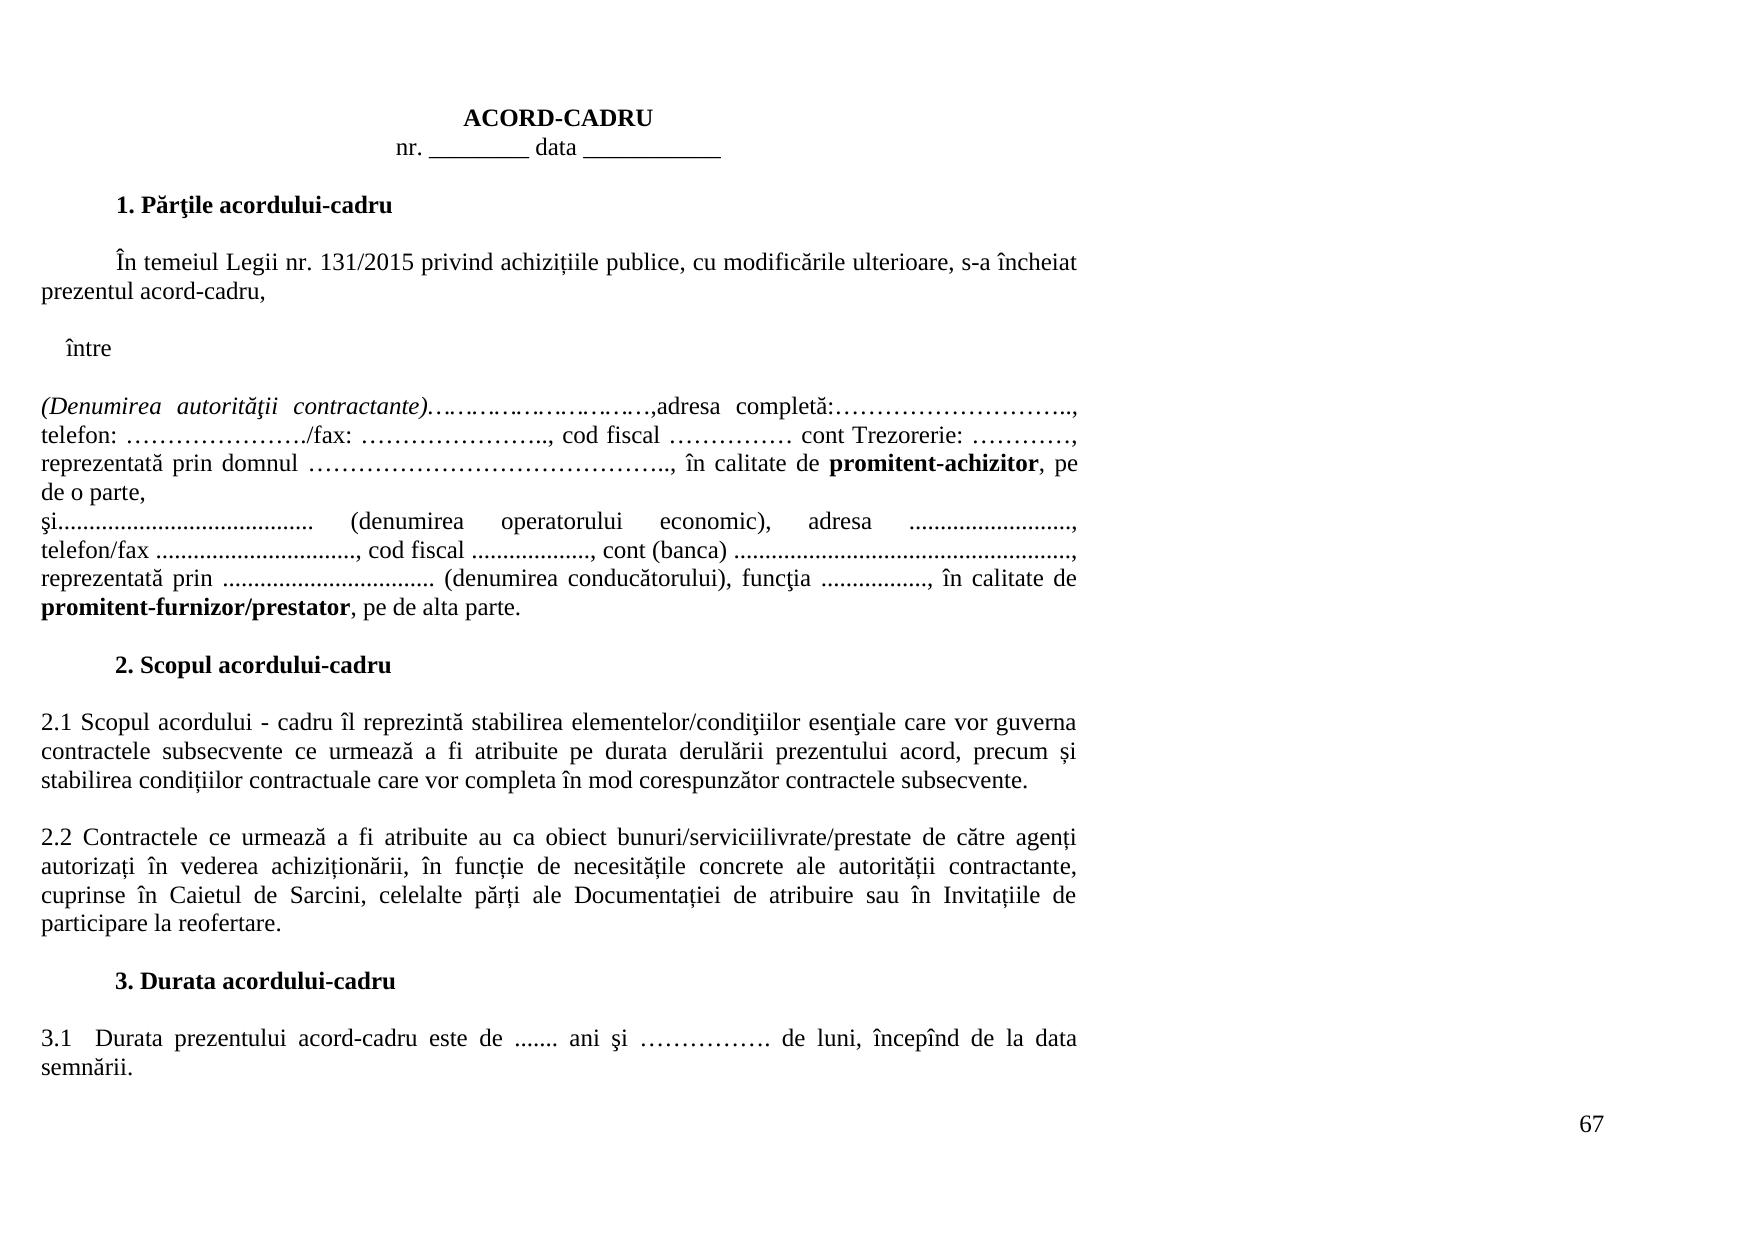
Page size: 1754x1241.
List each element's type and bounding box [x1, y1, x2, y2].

table_header [30, 104, 1089, 1081]
